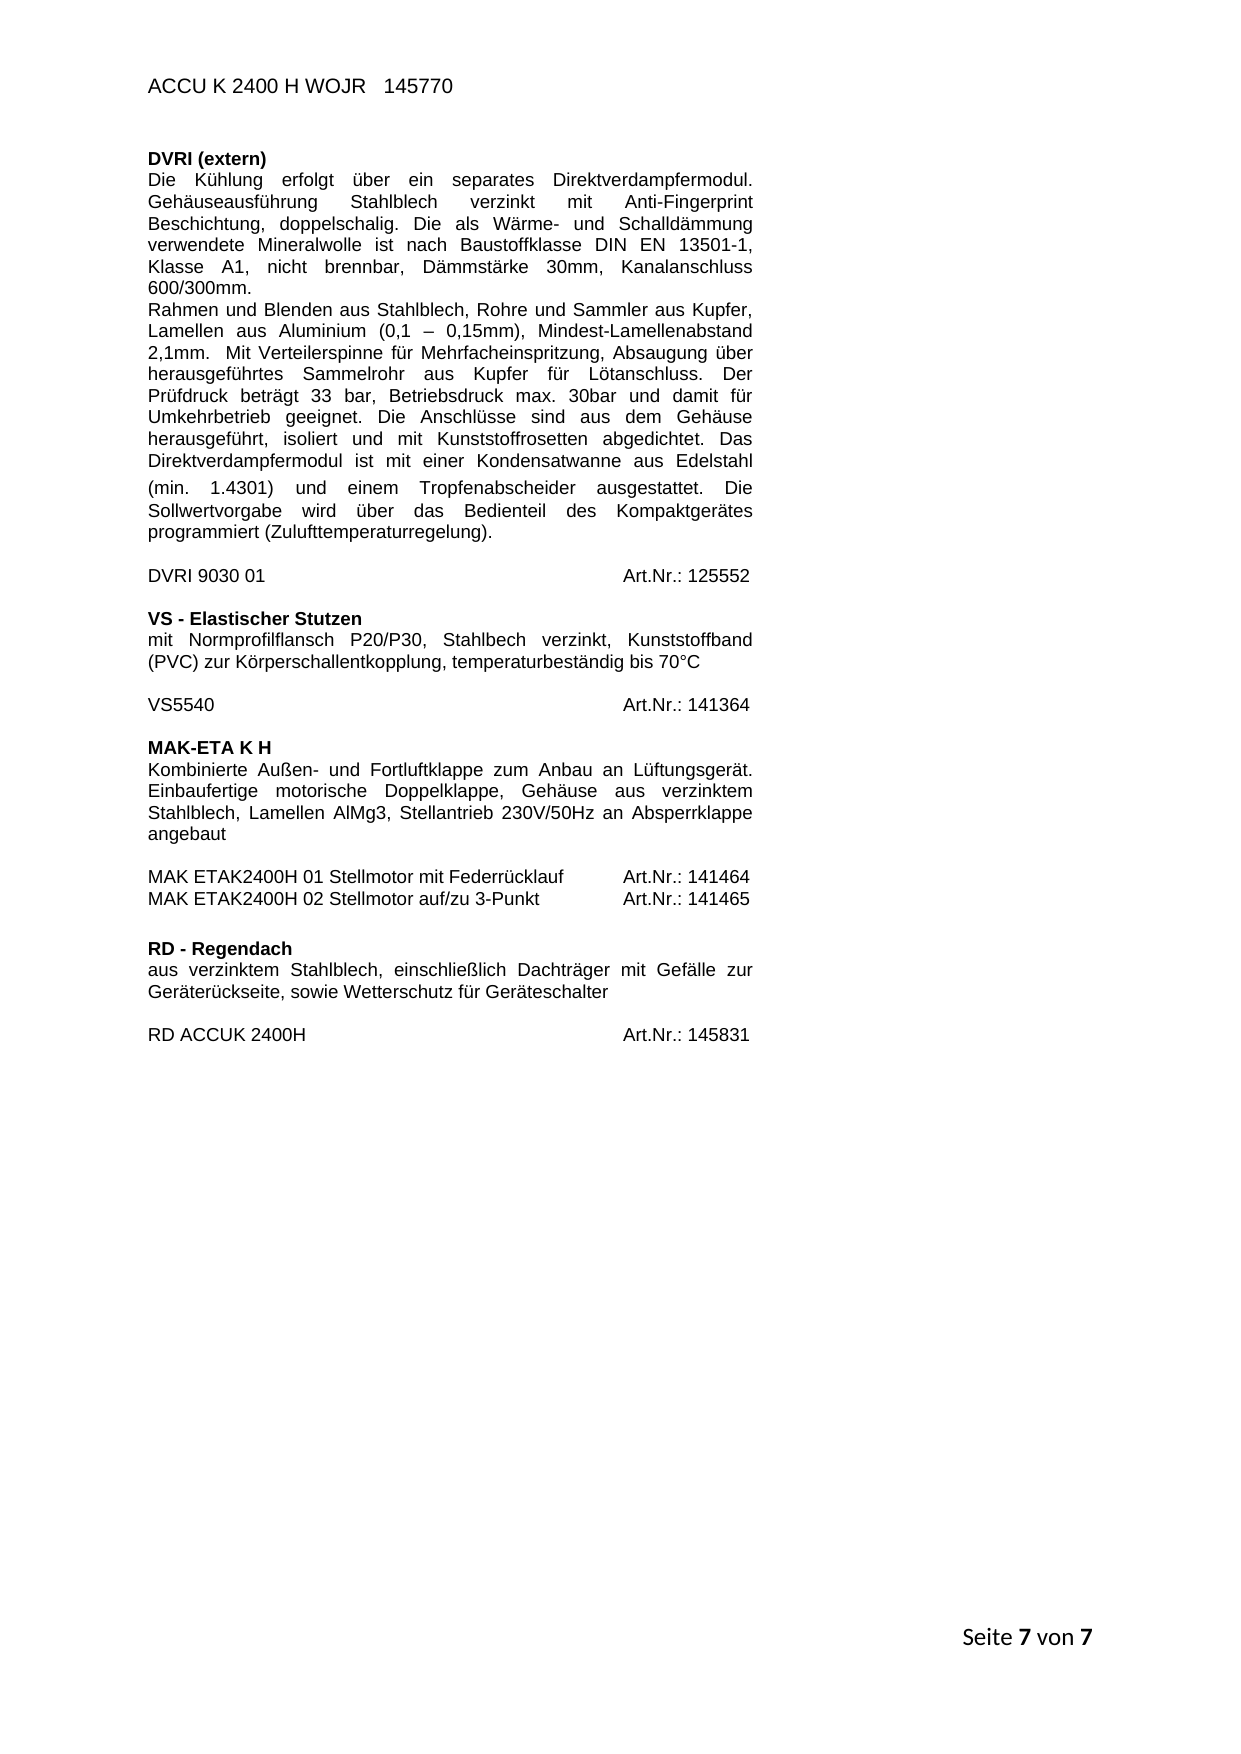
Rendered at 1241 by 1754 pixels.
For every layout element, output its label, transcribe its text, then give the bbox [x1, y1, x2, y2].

text MAK-ETA K H [148, 737, 753, 758]
text RD - Regendach [148, 937, 753, 959]
text Kombinierte Außen- und Fortluftklappe zum Anbau an Lüftungsgerät. Einbaufertige motorische Doppelklappe, Gehäuse aus verzinktem Stahlblech, Lamellen AlMg3, Stellantrieb 230V/50Hz an Absperrklappe angebaut [148, 758, 753, 845]
text RD ACCUK 2400H Art.Nr.: 145831 [148, 1024, 753, 1045]
text aus verzinktem Stahlblech, einschließlich Dachträger mit Gefälle zur Geräterückseite, sowie Wetterschutz für Geräteschalter [148, 959, 753, 1002]
text MAK ETAK2400H 01 Stellmotor mit Federrücklauf Art.Nr.: 141464 [148, 866, 753, 888]
text Rahmen und Blenden aus Stahlblech, Rohre und Sammler aus Kupfer, Lamellen aus Aluminium (0,1 – 0,15mm), Mindest-Lamellenabstand 2,1mm. Mit Verteilerspinne für Mehrfacheinspritzung, Absaugung über herausgeführtes Sammelrohr aus Kupfer für Lötanschluss. Der Prüfdruck beträgt 33 bar, Betriebsdruck max. 30bar und damit für Umkehrbetrieb geeignet. Die Anschlüsse sind aus dem Gehäuse herausgeführt, isoliert und mit Kunststoffrosetten abgedichtet. Das Direktverdampfermodul ist mit einer Kondensatwanne aus Edelstahl (min. 1.4301) und einem Tropfenabscheider ausgestattet. Die Sollwertvorgabe wird über das Bedienteil des Kompaktgerätes programmiert (Zulufttemperaturregelung). [148, 298, 753, 543]
text mit Normprofilflansch P20/P30, Stahlbech verzinkt, Kunststoffband (PVC) zur Körperschallentkopplung, temperaturbeständig bis 70°C [148, 629, 753, 672]
text DVRI (extern) [148, 148, 753, 169]
text Die Kühlung erfolgt über ein separates Direktverdampfermodul. Gehäuseausführung Stahlblech verzinkt mit Anti-Fingerprint Beschichtung, doppelschalig. Die als Wärme- und Schalldämmung verwendete Mineralwolle ist nach Baustoffklasse DIN EN 13501-1, Klasse A1, nicht brennbar, Dämmstärke 30mm, Kanalanschluss 600/300mm. [148, 169, 753, 298]
text VS5540 Art.Nr.: 141364 [148, 694, 753, 715]
text DVRI 9030 01 Art.Nr.: 125552 [148, 564, 753, 586]
text VS - Elastischer Stutzen [148, 608, 753, 629]
text MAK ETAK2400H 02 Stellmotor auf/zu 3-Punkt Art.Nr.: 141465 [148, 888, 753, 909]
